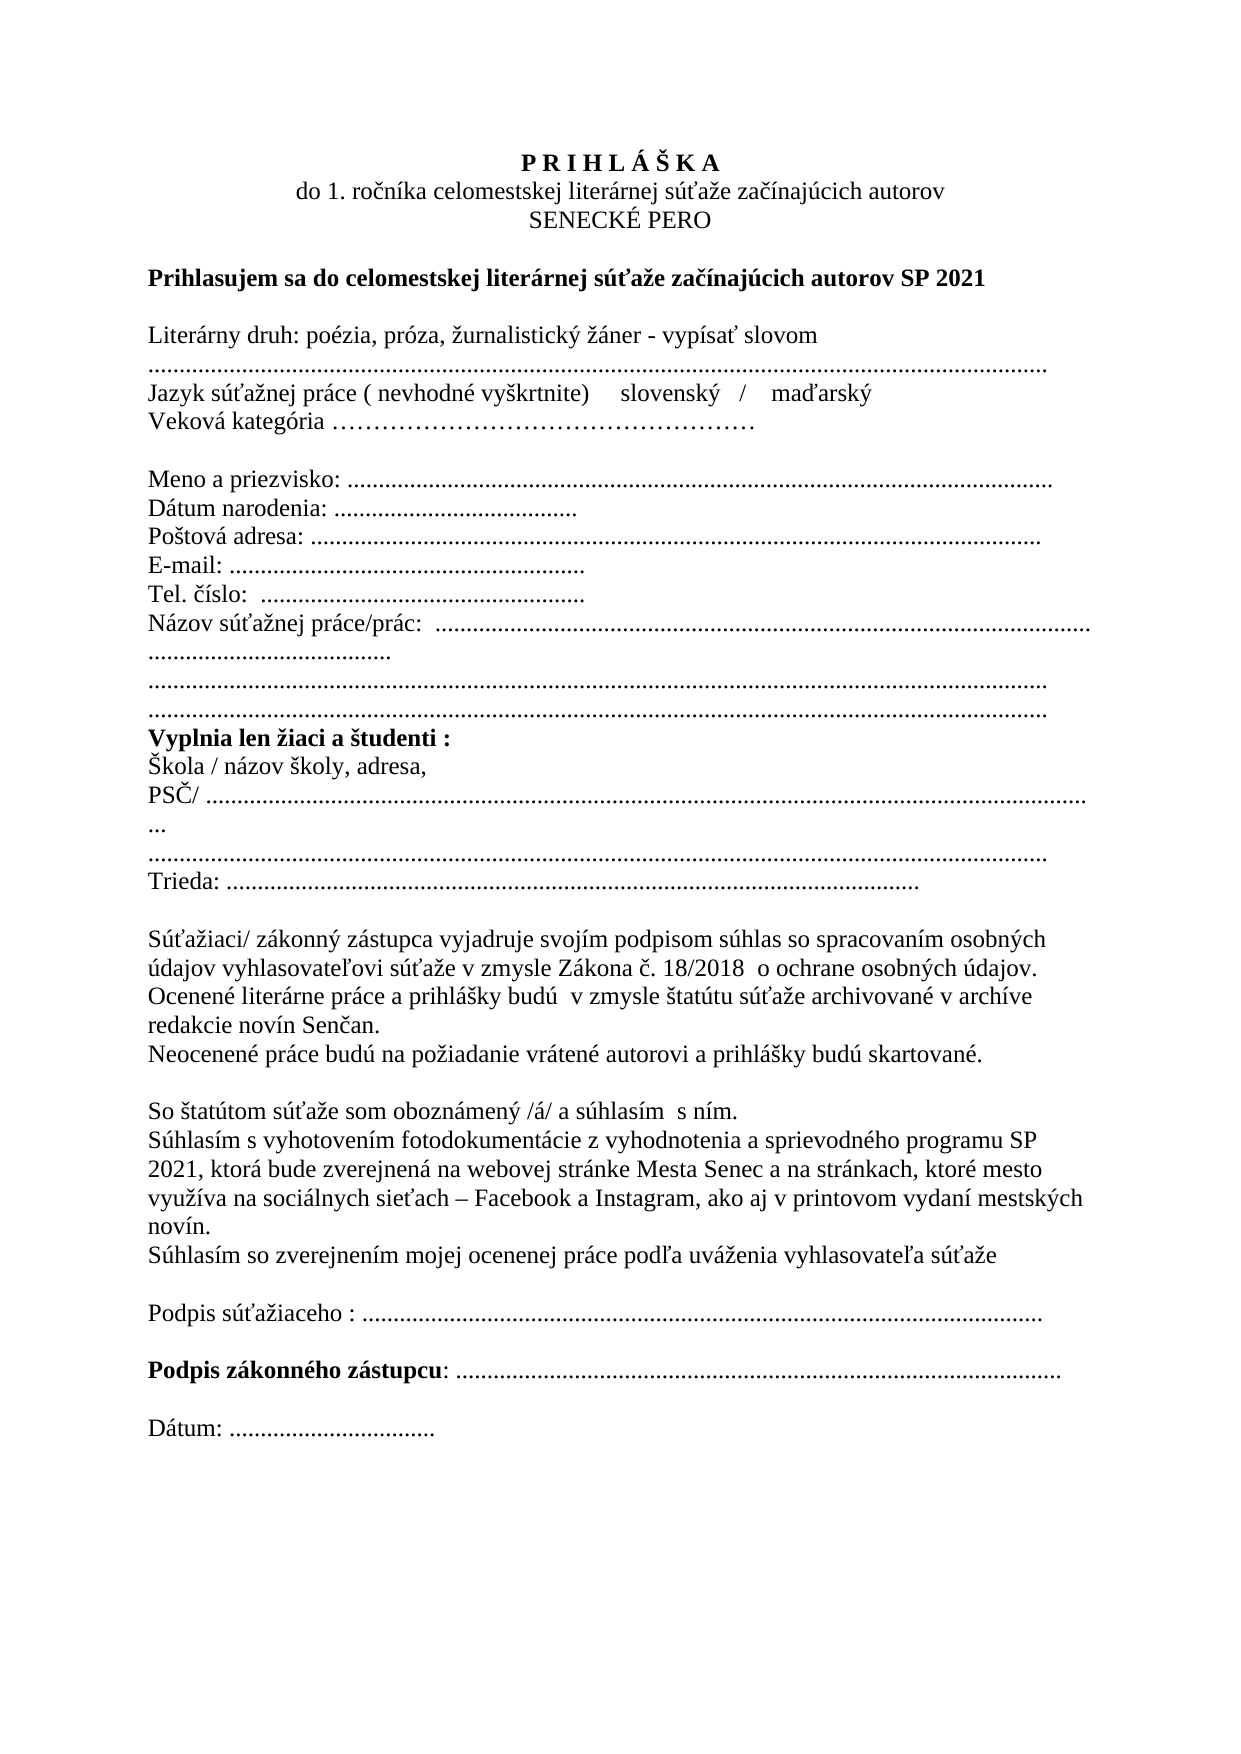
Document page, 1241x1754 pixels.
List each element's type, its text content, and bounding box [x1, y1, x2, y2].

text do 1. ročníka celomestskej literárnej súťaže začínajúcich autorov [148, 176, 1093, 205]
text ................................................................................................................................................ [148, 349, 1093, 378]
text Názov súťažnej práce/prác: ................................................................................................................................................ [148, 608, 1093, 665]
text Prihlasujem sa do celomestskej literárnej súťaže začínajúcich autorov SP 2021 [148, 263, 1093, 291]
text SENECKÉ PERO [148, 205, 1093, 234]
text Súhlasím so zverejnením mojej ocenenej práce podľa uváženia vyhlasovateľa súťaže [148, 1240, 1093, 1269]
text E-mail: ......................................................... [148, 550, 1093, 579]
text Podpis súťažiaceho : ............................................................................................................. [148, 1298, 1093, 1326]
text P R I H L Á Š K A [148, 148, 1093, 176]
text Ocenené literárne práce a prihlášky budú v zmysle štatútu súťaže archivované v archíve redakcie novín Senčan. [148, 981, 1093, 1039]
text Veková kategória …………………………………………… [148, 406, 1093, 435]
text ................................................................................................................................................ [148, 838, 1093, 866]
text Literárny druh: poézia, próza, žurnalistický žáner - vypísať slovom [148, 320, 1093, 349]
text Jazyk súťažnej práce ( nevhodné vyškrtnite) slovenský / maďarský [148, 378, 1093, 406]
text ................................................................................................................................................ [148, 694, 1093, 723]
text Škola / názov školy, adresa, PSČ/ ................................................................................................................................................ [148, 751, 1093, 838]
text So štatútom súťaže som oboznámený /á/ a súhlasím s ním. [148, 1096, 1093, 1125]
text Poštová adresa: ..................................................................................................................... [148, 521, 1093, 550]
text Neocenené práce budú na požiadanie vrátené autorovi a prihlášky budú skartované. [148, 1039, 1093, 1068]
text Súťažiaci/ zákonný zástupca vyjadruje svojím podpisom súhlas so spracovaním osobných údajov vyhlasovateľovi súťaže v zmysle Zákona č. 18/2018 o ochrane osobných údajov. [148, 924, 1093, 981]
text Meno a priezvisko: ................................................................................................................. [148, 464, 1093, 493]
text Tel. číslo: .................................................... [148, 579, 1093, 608]
text Dátum narodenia: ....................................... [148, 493, 1093, 521]
text Vyplnia len žiaci a študenti : [148, 723, 1093, 751]
text Trieda: ............................................................................................................... [148, 866, 1093, 895]
text ................................................................................................................................................ [148, 665, 1093, 694]
text Podpis zákonného zástupcu: ................................................................................................. [148, 1355, 1093, 1384]
text Dátum: ................................. [148, 1413, 1093, 1441]
text Súhlasím s vyhotovením fotodokumentácie z vyhodnotenia a sprievodného programu SP 2021, ktorá bude zverejnená na webovej stránke Mesta Senec a na stránkach, ktoré mesto využíva na sociálnych sieťach – Facebook a Instagram, ako aj v printovom vydaní mestských novín. [148, 1125, 1093, 1240]
